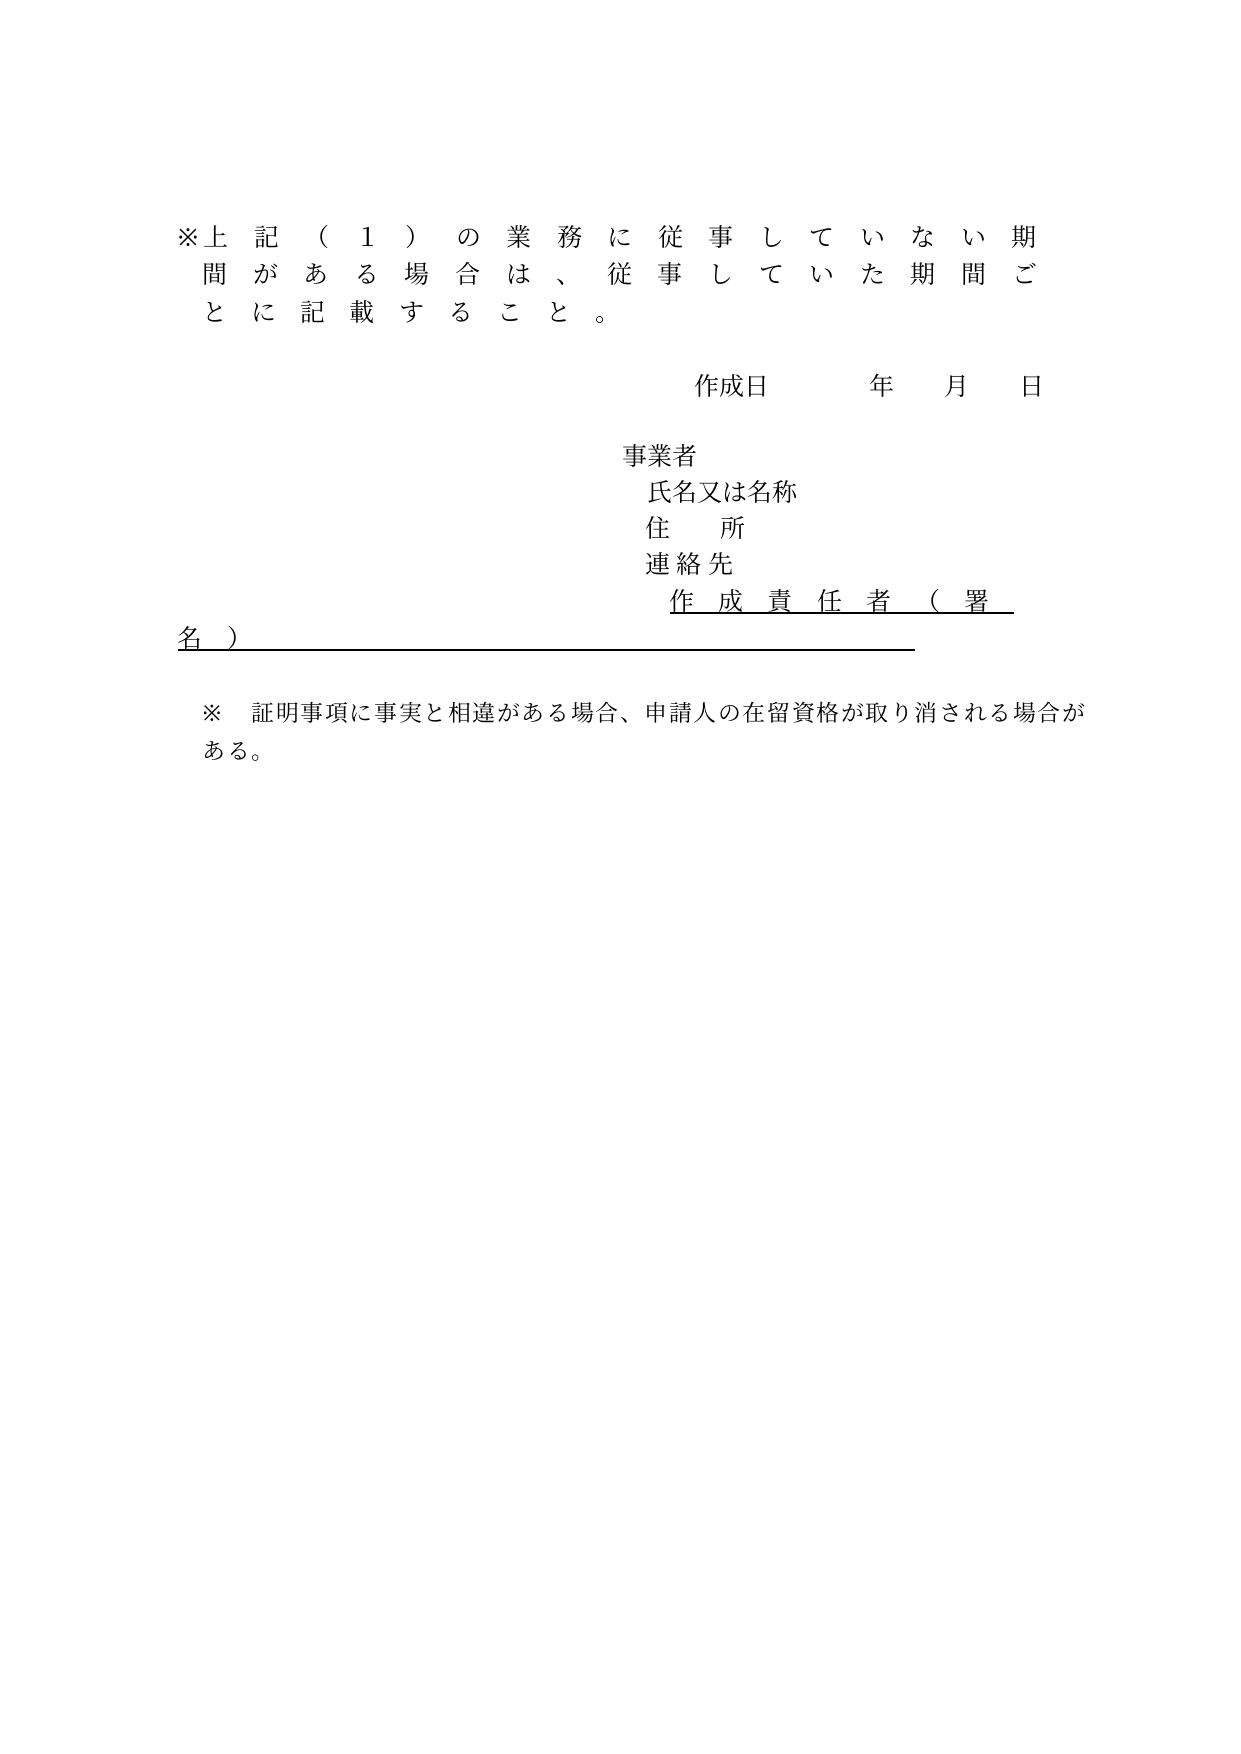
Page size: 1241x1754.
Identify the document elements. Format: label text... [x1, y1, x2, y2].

text 事業者 [178, 437, 866, 473]
text ※ 証明事項に事実と相違がある場合、申請人の在留資格が取り消される場合がある。 [202, 693, 1092, 768]
text 作成責任者（署名） [178, 581, 1063, 656]
text 住 所 [178, 509, 1063, 544]
text 連 絡 先 [178, 544, 1063, 581]
text ※上記（１）の業務に従事していない期間がある場合は、従事していた期間ごとに記載すること。 [178, 217, 1063, 329]
text 氏名又は名称 [178, 473, 866, 509]
text 作成日 年 月 日 [178, 367, 1063, 403]
